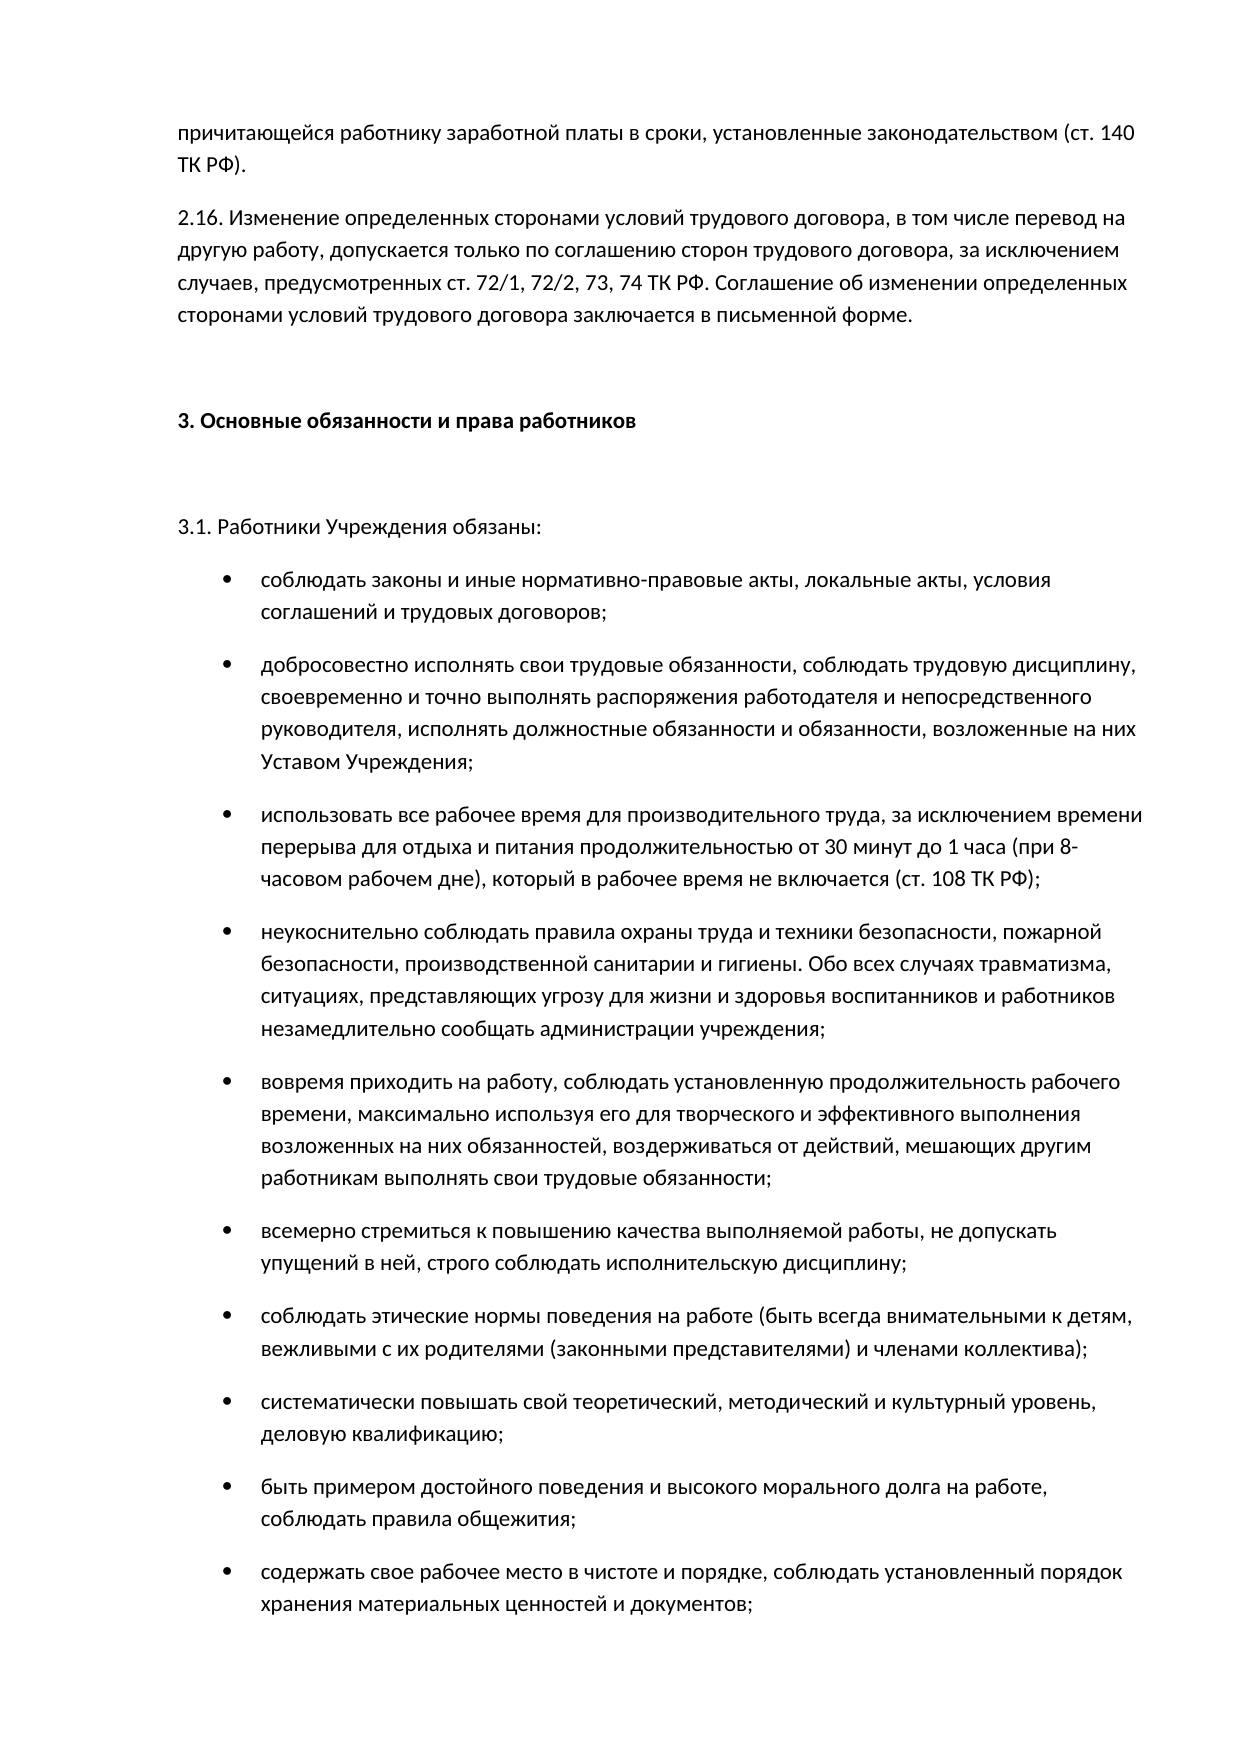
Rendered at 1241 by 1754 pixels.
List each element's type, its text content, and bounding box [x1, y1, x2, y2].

text 3. Основные обязанности и права работников [177, 406, 1152, 434]
list вовремя приходить на работу, соблюдать установленную продолжительность рабочего времени, максимально используя его для творческого и эффективного выполнения возложенных на них обязанностей, воздерживаться от действий, мешающих другим работникам выполнять свои трудовые обязанности; [223, 1067, 1152, 1191]
list систематически повышать свой теоретический, методический и культурный уровень, деловую квалификацию; [223, 1387, 1152, 1447]
text 3.1. Работники Учреждения обязаны: [177, 512, 1152, 540]
list соблюдать законы и иные нормативно-правовые акты, локальные акты, условия соглашений и трудовых договоров; [223, 565, 1152, 625]
list быть примером достойного поведения и высокого морального долга на работе, соблюдать правила общежития; [223, 1472, 1152, 1532]
text 2.16. Изменение определенных сторонами условий трудового договора, в том числе перевод на другую работу, допускается только по соглашению сторон трудового договора, за исключением случаев, предусмотренных ст. 72/1, 72/2, 73, 74 ТК РФ. Соглашение об изменении определенных сторонами условий трудового договора заключается в письменной форме. [177, 203, 1152, 328]
list неукоснительно соблюдать правила охраны труда и техники безопасности, пожарной безопасности, производственной санитарии и гигиены. Обо всех случаях травматизма, ситуациях, представляющих угрозу для жизни и здоровья воспитанников и работников незамедлительно сообщать администрации учреждения; [223, 917, 1152, 1042]
list добросовестно исполнять свои трудовые обязанности, соблюдать трудовую дисциплину, своевременно и точно выполнять распоряжения работодателя и непосредственного руководителя, исполнять должностные обязанности и обязанности, возложенные на них Уставом Учреждения; [223, 650, 1152, 775]
list использовать все рабочее время для производительного труда, за исключением времени перерыва для отдыха и питания продолжительностью от 30 минут до 1 часа (при 8-часовом рабочем дне), который в рабочее время не включается (ст. 108 ТК РФ); [223, 800, 1152, 892]
list всемерно стремиться к повышению качества выполняемой работы, не допускать упущений в ней, строго соблюдать исполнительскую дисциплину; [223, 1216, 1152, 1277]
list содержать свое рабочее место в чистоте и порядке, соблюдать установленный порядок хранения материальных ценностей и документов; [223, 1557, 1152, 1617]
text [177, 118, 1152, 178]
list соблюдать этические нормы поведения на работе (быть всегда внимательными к детям, вежливыми с их родителями (законными представителями) и членами коллектива); [223, 1302, 1152, 1362]
